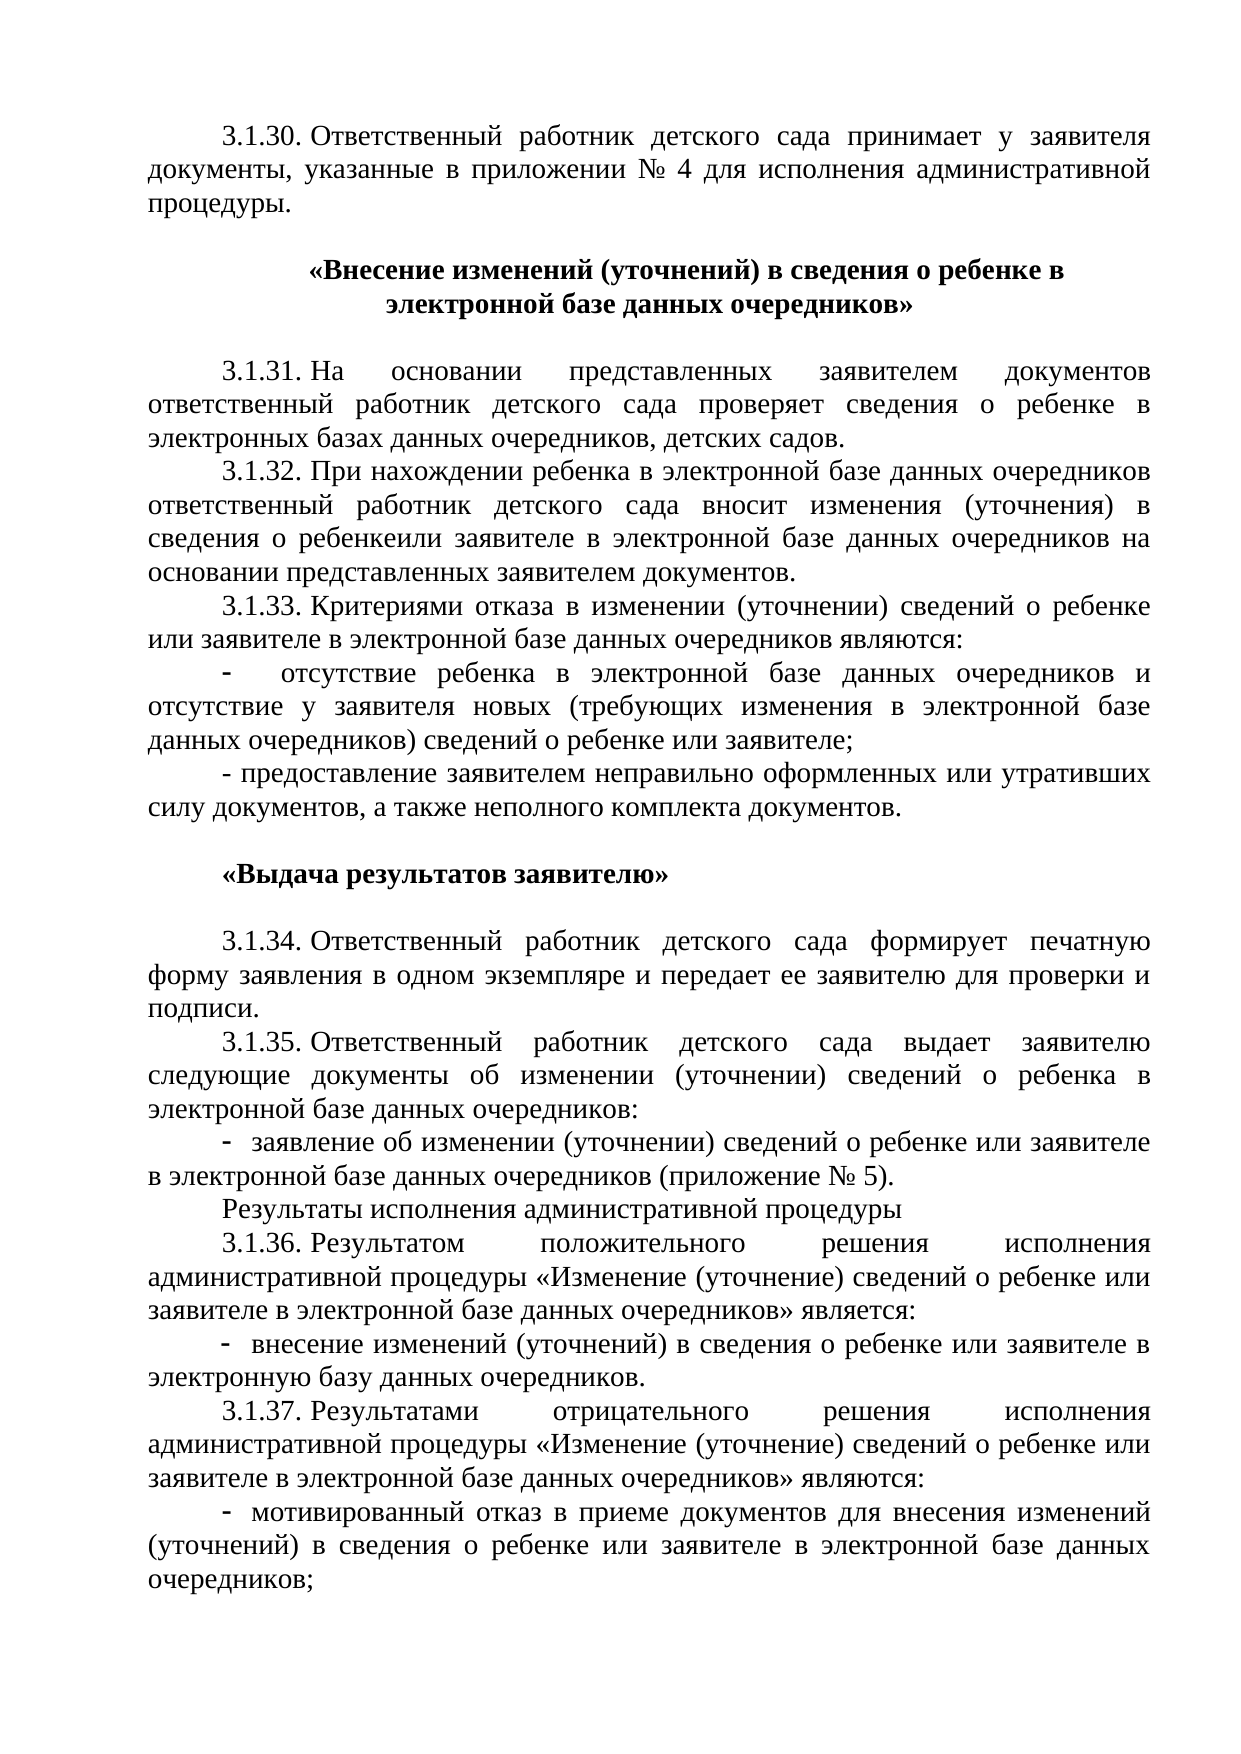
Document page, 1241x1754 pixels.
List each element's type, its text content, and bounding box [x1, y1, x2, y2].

list Ответственный работник детского сада формирует печатную форму заявления в одном экземпляре и передает ее заявителю для проверки и подписи. [148, 923, 1152, 1024]
list Ответственный работник детского сада принимает у заявителя документы, указанные в приложении № 4 для исполнения административной процедуры. [148, 118, 1152, 219]
list Ответственный работник детского сада выдает заявителю следующие документы об изменении (уточнении) сведений о ребенка в электронной базе данных очередников: [148, 1024, 1152, 1124]
list «Выдача результатов заявителю» [148, 856, 1152, 890]
list На основании представленных заявителем документов ответственный работник детского сада проверяет сведения о ребенке в электронных базах данных очередников, детских садов. [148, 353, 1152, 453]
list При нахождении ребенка в электронной базе данных очередников ответственный работник детского сада вносит изменения (уточнения) в сведения о ребенкеили заявителе в электронной базе данных очередников на основании представленных заявителем документов. [148, 453, 1152, 588]
list «Внесение изменений (уточнений) в сведения о ребенке в электронной базе данных очередников» [148, 252, 1152, 319]
list Результатом положительного решения исполнения административной процедуры «Изменение (уточнение) сведений о ребенке или заявителе в электронной базе данных очередников» является: [148, 1225, 1152, 1326]
list отсутствие ребенка в электронной базе данных очередников и отсутствие у заявителя новых (требующих изменения в электронной базе данных очередников) сведений о ребенке или заявителе; [148, 655, 1152, 756]
list внесение изменений (уточнений) в сведения о ребенке или заявителе в электронную базу данных очередников. [148, 1326, 1152, 1393]
list Результатами отрицательного решения исполнения административной процедуры «Изменение (уточнение) сведений о ребенке или заявителе в электронной базе данных очередников» являются: [148, 1393, 1152, 1494]
list Критериями отказа в изменении (уточнении) сведений о ребенке или заявителе в электронной базе данных очередников являются: [148, 588, 1152, 655]
list Результаты исполнения административной процедуры [148, 1192, 1152, 1225]
list мотивированный отказ в приеме документов для внесения изменений (уточнений) в сведения о ребенке или заявителе в электронной базе данных очередников; [148, 1494, 1152, 1594]
list заявление об изменении (уточнении) сведений о ребенке или заявителе в электронной базе данных очередников (приложение № 5). [148, 1124, 1152, 1192]
list - предоставление заявителем неправильно оформленных или утративших силу документов, а также неполного комплекта документов. [148, 756, 1152, 823]
